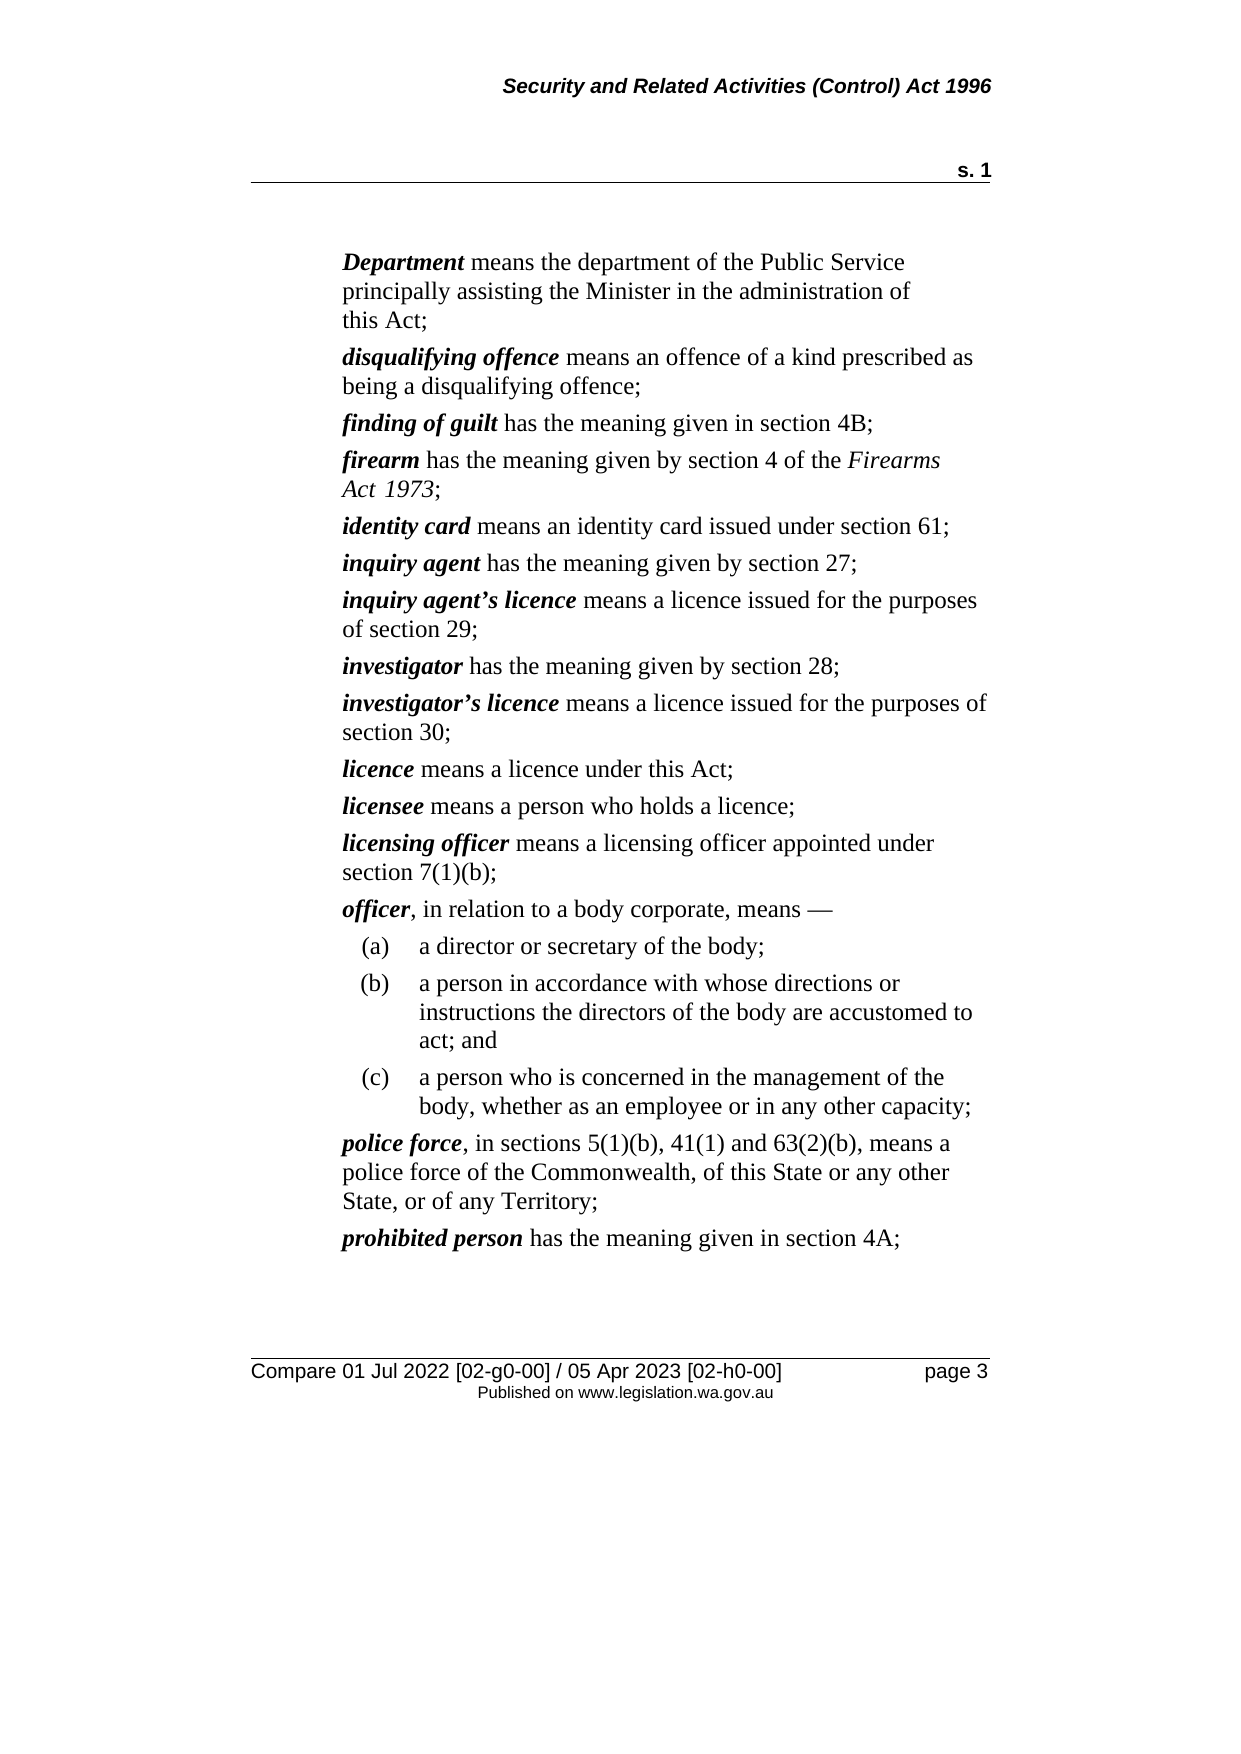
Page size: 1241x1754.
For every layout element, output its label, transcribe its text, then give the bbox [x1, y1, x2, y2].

text finding of guilt has the meaning given in section 4B; [251, 408, 990, 437]
text (b) a person in accordance with whose directions or instructions the directors of the body are accustomed to act; and [251, 968, 990, 1054]
text investigator has the meaning given by section 28; [251, 651, 990, 679]
text inquiry agent has the meaning given by section 27; [251, 548, 990, 577]
text licensee means a person who holds a licence; [251, 791, 990, 819]
text inquiry agent’s licence means a licence issued for the purposes of section 29; [251, 585, 990, 642]
text prohibited person has the meaning given in section 4A; [251, 1223, 990, 1252]
text disqualifying offence means an offence of a kind prescribed as being a disqualifying offence; [251, 342, 990, 399]
text identity card means an identity card issued under section 61; [251, 511, 990, 539]
text (c) a person who is concerned in the management of the body, whether as an employee or in any other capacity; [251, 1062, 990, 1120]
text licensing officer means a licensing officer appointed under section 7(1)(b); [251, 828, 990, 885]
text Department means the department of the Public Service principally assisting the Minister in the administration of this Act; [251, 247, 990, 334]
text firearm has the meaning given by section 4 of the Firearms Act 1973; [251, 445, 990, 502]
text (a) a director or secretary of the body; [251, 931, 990, 959]
text investigator’s licence means a licence issued for the purposes of section 30; [251, 688, 990, 745]
text officer, in relation to a body corporate, means — [251, 894, 990, 922]
text police force, in sections 5(1)(b), 41(1) and 63(2)(b), means a police force of the Commonwealth, of this State or any other State, or of any Territory; [251, 1128, 990, 1214]
text licence means a licence under this Act; [251, 754, 990, 782]
